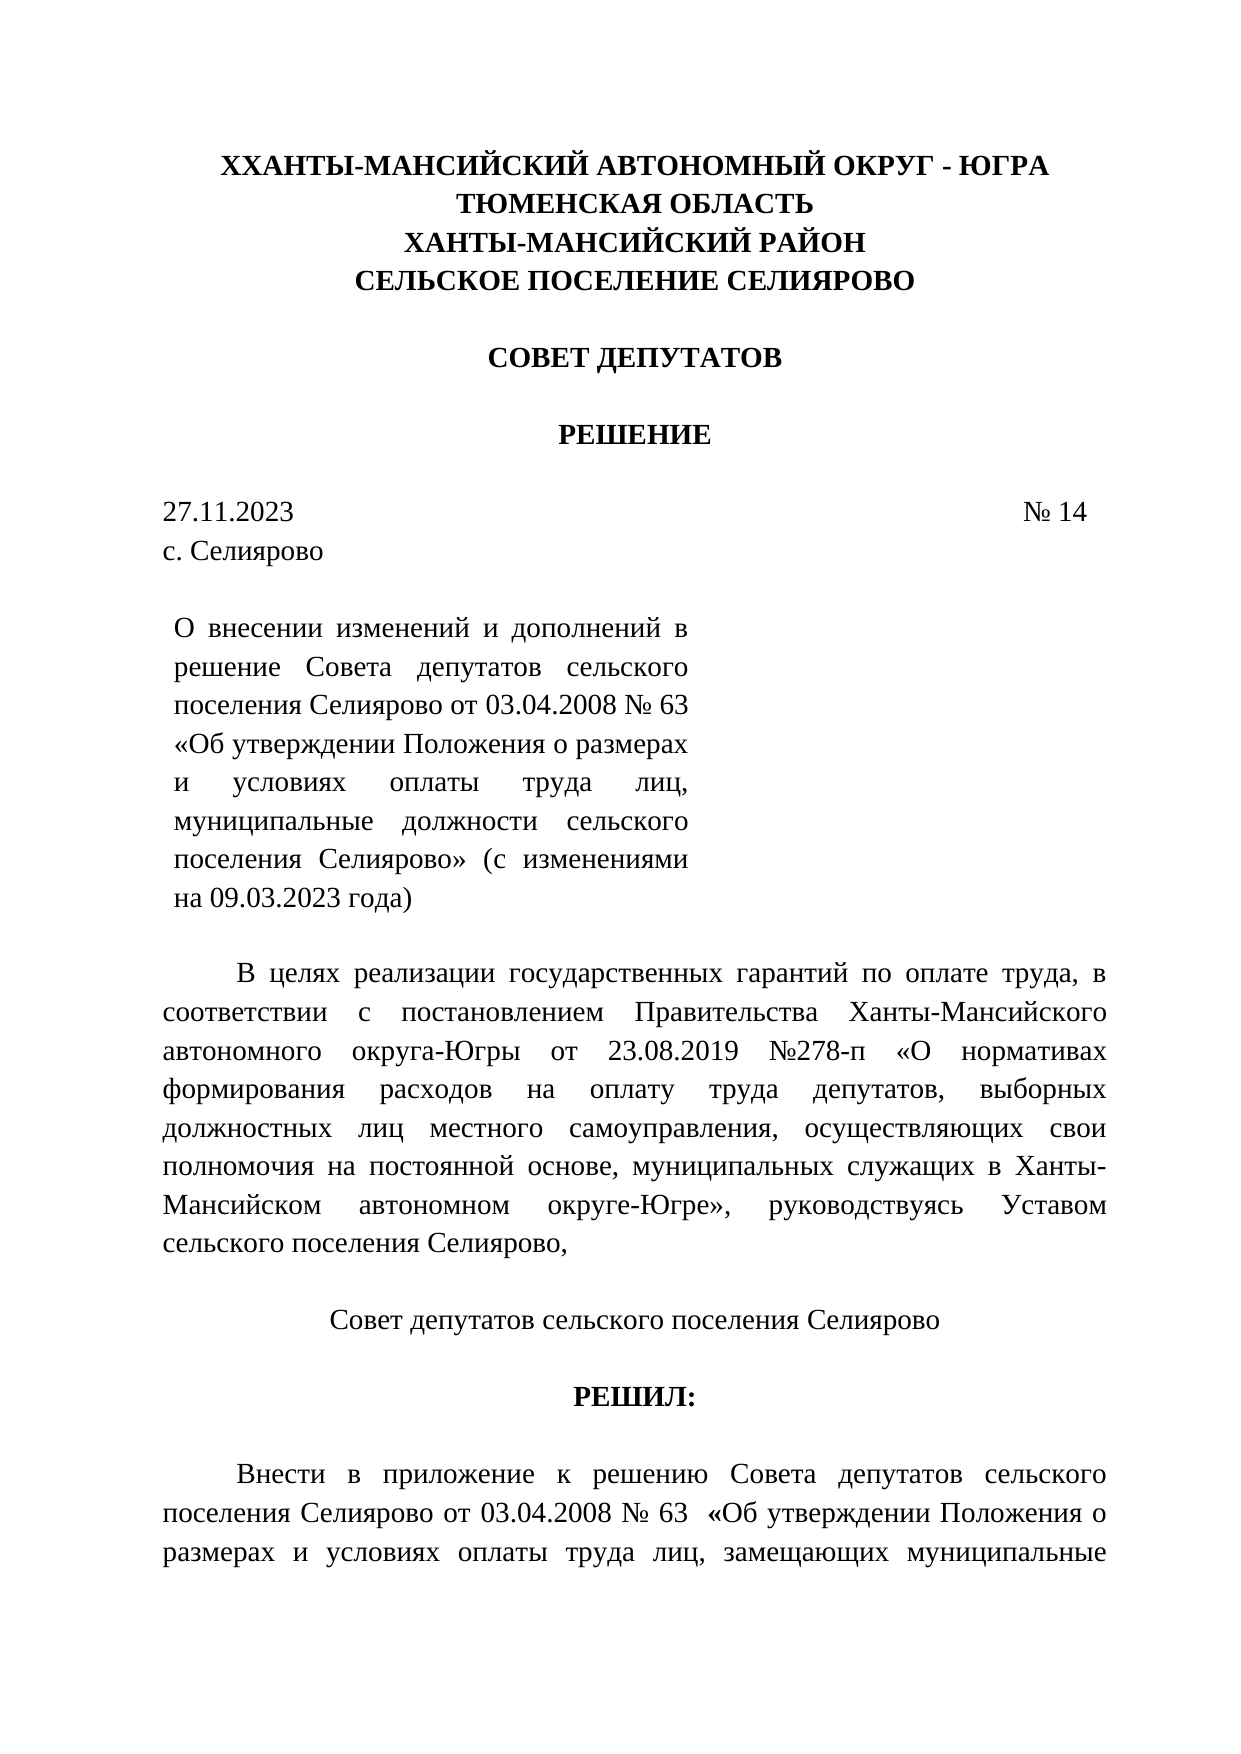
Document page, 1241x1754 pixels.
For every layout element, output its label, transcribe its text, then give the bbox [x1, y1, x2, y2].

text СЕЛЬСКОЕ ПОСЕЛЕНИЕ СЕЛИЯРОВО [162, 263, 1107, 297]
text 27.11.2023 № 14 [162, 494, 1107, 528]
text Совет депутатов сельского поселения Селиярово [162, 1302, 1107, 1336]
table_header О внесении изменений и дополнений в решение Совета депутатов сельского поселения Селиярово от 03.04.2008 № 63 «Об утверждении Положения о размерах и условиях оплаты труда лиц, муниципальные должности сельского поселения Селиярово» (с изменениями на 09.03.2023 года) [163, 610, 700, 917]
text РЕШЕНИЕ [162, 417, 1107, 451]
text В целях реализации государственных гарантий по оплате труда, в соответствии с постановлением Правительства Ханты-Мансийского автономного округа-Югры от 23.08.2019 №278-п «О нормативах формирования расходов на оплату труда депутатов, выборных должностных лиц местного самоуправления, осуществляющих свои полномочия на постоянной основе, муниципальных служащих в Ханты-Мансийском автономном округе-Югре», руководствуясь Уставом сельского поселения Селиярово, [162, 956, 1107, 1259]
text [162, 1457, 1107, 1567]
text ТЮМЕНСКАЯ ОБЛАСТЬ [162, 186, 1107, 220]
text СОВЕТ ДЕПУТАТОВ [162, 340, 1107, 374]
text ХХАНТЫ-МАНСИЙСКИЙ АВТОНОМНЫЙ ОКРУГ - ЮГРА [162, 148, 1107, 181]
text ХАНТЫ-МАНСИЙСКИЙ РАЙОН [162, 225, 1107, 258]
text с. Селиярово [162, 533, 1107, 567]
text РЕШИЛ: [162, 1379, 1107, 1413]
